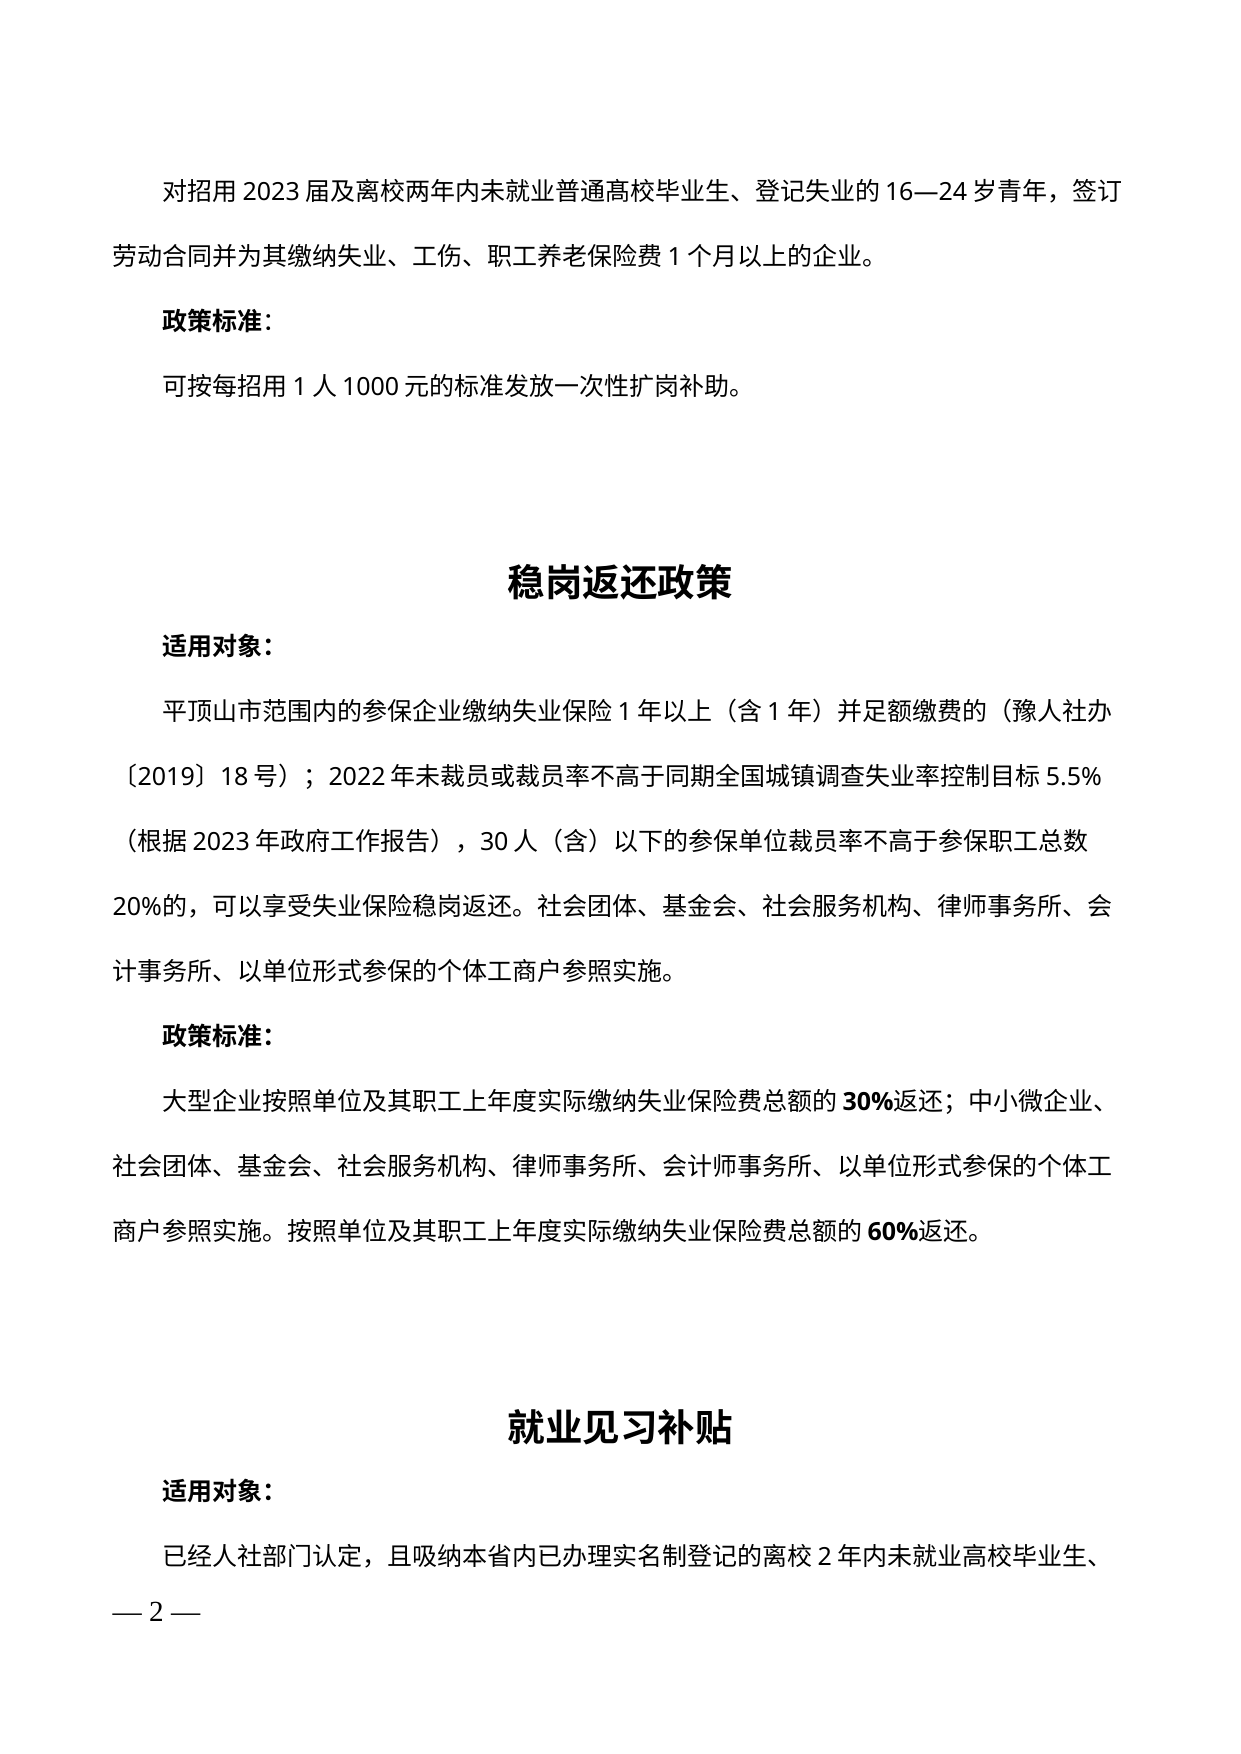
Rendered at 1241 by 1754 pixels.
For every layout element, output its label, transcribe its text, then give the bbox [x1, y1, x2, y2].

text 政策标准： [112, 1002, 1128, 1067]
text 大型企业按照单位及其职工上年度实际缴纳失业保险费总额的30%返还；中小微企业、社会团体、基金会、社会服务机构、律师事务所、会计师事务所、以单位形式参保的个体工商户参照实施。按照单位及其职工上年度实际缴纳失业保险费总额的60%返还。 [112, 1067, 1128, 1262]
text 对招用2023届及离校两年内未就业普通髙校毕业生、登记失业的16—24岁青年，签订劳动合同并为其缴纳失业、工伤、职工养老保险费1个月以上的企业。 [112, 157, 1128, 287]
text 就业见习补贴 [112, 1392, 1128, 1457]
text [112, 1522, 1128, 1587]
text 适用对象： [112, 1457, 1128, 1522]
text 稳岗返还政策 [112, 547, 1128, 612]
text 平顶山市范围内的参保企业缴纳失业保险1年以上（含1 年）并足额缴费的（豫人社办〔2019〕18号）；2022年未裁员或裁员率不高于同期全国城镇调查失业率控制目标5.5%（根据2023年政府工作报告），30人（含）以下的参保单位裁员率不高于参保职工总数20%的，可以享受失业保险稳岗返还。社会团体、基金会、社会服务机构、律师事务所、会计事务所、以单位形式参保的个体工商户参照实施。 [112, 677, 1128, 1002]
text 可按每招用1人1000元的标准发放一次性扩岗补助。 [112, 352, 1128, 417]
text 适用对象： [112, 612, 1128, 677]
text 政策标准： [112, 287, 1128, 352]
